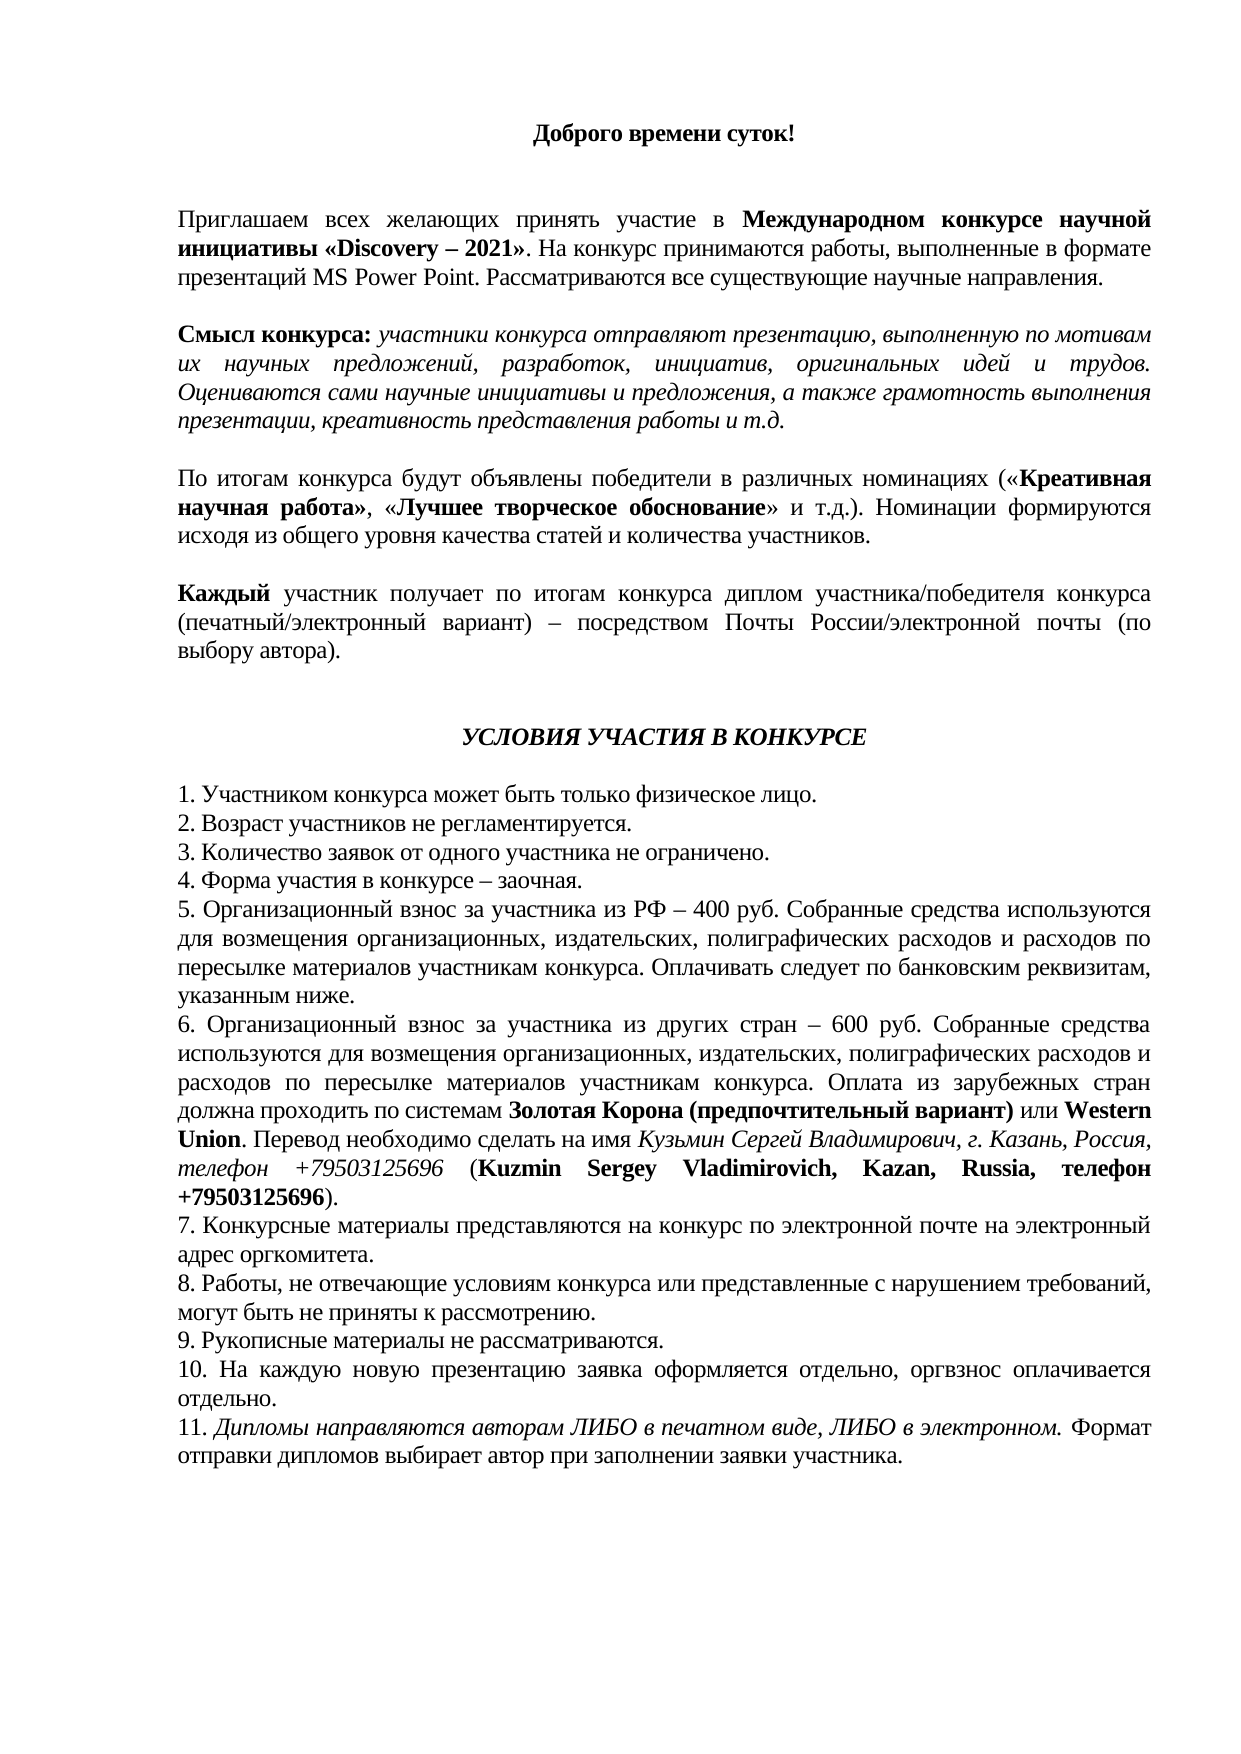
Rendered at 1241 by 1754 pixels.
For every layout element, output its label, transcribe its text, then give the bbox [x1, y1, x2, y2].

text 6. Организационный взнос за участника из других стран – 600 руб. Собранные средства используются для возмещения организационных, издательских, полиграфических расходов и расходов по пересылке материалов участникам конкурса. Оплата из зарубежных стран должна проходить по системам Золотая Корона (предпочтительный вариант) или Western Union. Перевод необходимо сделать на имя Кузьмин Сергей Владимирович, г. Казань, Россия, телефон +79503125696 (Kuzmin Sergey Vladimirovich, Kazan, Russia, телефон +79503125696). [177, 1009, 1152, 1211]
text 7. Конкурсные материалы представляются на конкурс по электронной почте на электронный адрес оргкомитета. [177, 1211, 1152, 1268]
text 1. Участником конкурса может быть только физическое лицо. [177, 751, 1152, 808]
text УСЛОВИЯ УЧАСТИЯ В КОНКУРСЕ [177, 722, 1152, 751]
text 4. Форма участия в конкурсе – заочная. [177, 866, 1152, 894]
text 2. Возраст участников не регламентируется. [177, 808, 1152, 837]
text Приглашаем всех желающих принять участие в Международном конкурсе научной инициативы «Discovery – 2021». На конкурс принимаются работы, выполненные в формате презентаций MS Power Point. Рассматриваются все существующие научные направления. [177, 204, 1152, 291]
text 11. Дипломы направляются авторам ЛИБО в печатном виде, ЛИБО в электронном. Формат отправки дипломов выбирает автор при заполнении заявки участника. [177, 1412, 1152, 1469]
text 3. Количество заявок от одного участника не ограничено. [177, 837, 1152, 866]
text 9. Рукописные материалы не рассматриваются. [177, 1326, 1152, 1354]
text 5. Организационный взнос за участника из РФ – 400 руб. Собранные средства используются для возмещения организационных, издательских, полиграфических расходов и расходов по пересылке материалов участникам конкурса. Оплачивать следует по банковским реквизитам, указанным ниже. [177, 894, 1152, 1009]
text 10. На каждую новую презентацию заявка оформляется отдельно, оргвзнос оплачивается отдельно. [177, 1354, 1152, 1412]
text 8. Работы, не отвечающие условиям конкурса или представленные с нарушением требований, могут быть не приняты к рассмотрению. [177, 1268, 1152, 1326]
text Доброго времени суток! [177, 118, 1152, 147]
text Смысл конкурса: участники конкурса отправляют презентацию, выполненную по мотивам их научных предложений, разработок, инициатив, оригинальных идей и трудов. Оцениваются сами научные инициативы и предложения, а также грамотность выполнения презентации, креативность представления работы и т.д. [177, 319, 1152, 434]
text По итогам конкурса будут объявлены победители в различных номинациях («Креативная научная работа», «Лучшее творческое обоснование» и т.д.). Номинации формируются исходя из общего уровня качества статей и количества участников. [177, 463, 1152, 549]
text Каждый участник получает по итогам конкурса диплом участника/победителя конкурса (печатный/электронный вариант) – посредством Почты России/электронной почты (по выбору автора). [177, 578, 1152, 664]
